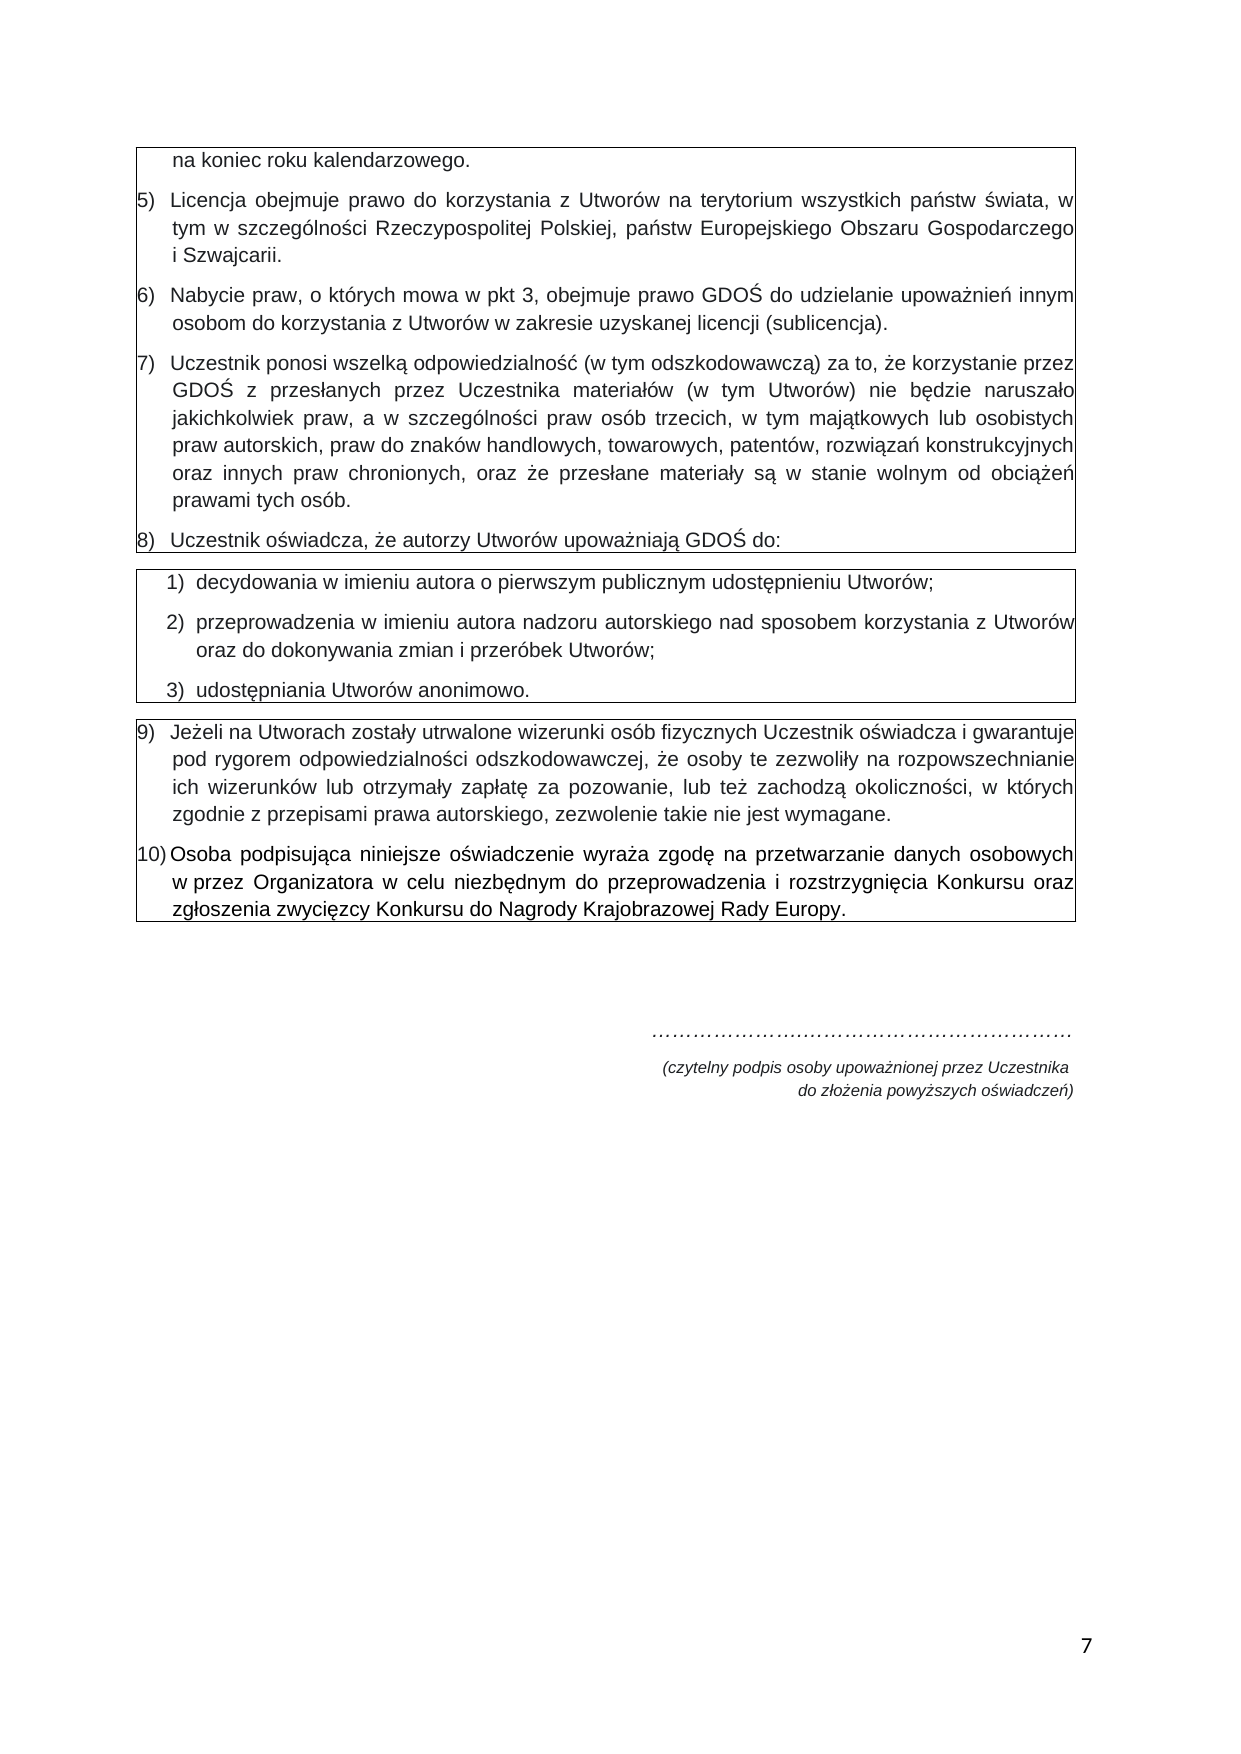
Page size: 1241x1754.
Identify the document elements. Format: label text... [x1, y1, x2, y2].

text ………………….………………………………… [137, 1018, 1075, 1042]
list Nabycie praw, o których mowa w pkt 3, obejmuje prawo GDOŚ do udzielanie upoważnień innym osobom do korzystania z Utworów w zakresie uzyskanej licencji (sublicencja). [137, 282, 1075, 334]
text 1) decydowania w imieniu autora o pierwszym publicznym udostępnieniu Utworów; [137, 570, 1075, 594]
list Uczestnik ponosi wszelką odpowiedzialność (w tym odszkodowawczą) za to, że korzystanie przez GDOŚ z przesłanych przez Uczestnika materiałów (w tym Utworów) nie będzie naruszało jakichkolwiek praw, a w szczególności praw osób trzecich, w tym majątkowych lub osobistych praw autorskich, praw do znaków handlowych, towarowych, patentów, rozwiązań konstrukcyjnych oraz innych praw chronionych, oraz że przesłane materiały są w stanie wolnym od obciążeń prawami tych osób. [137, 349, 1075, 512]
list Uczestnik oświadcza, że autorzy Utworów upoważniają GDOŚ do: [137, 527, 1075, 552]
text 2) przeprowadzenia w imieniu autora nadzoru autorskiego nad sposobem korzystania z Utworów oraz do dokonywania zmian i przeróbek Utworów; [137, 609, 1075, 662]
list Jeżeli na Utworach zostały utrwalone wizerunki osób fizycznych Uczestnik oświadcza i gwarantuje pod rygorem odpowiedzialności odszkodowawczej, że osoby te zezwoliły na rozpowszechnianie ich wizerunków lub otrzymały zapłatę za pozowanie, lub też zachodzą okoliczności, w których zgodnie z przepisami prawa autorskiego, zezwolenie takie nie jest wymagane. [137, 720, 1075, 826]
list Licencja obejmuje prawo do korzystania z Utworów na terytorium wszystkich państw świata, w tym w szczególności Rzeczypospolitej Polskiej, państw Europejskiego Obszaru Gospodarczego i Szwajcarii. [137, 187, 1075, 267]
list Osoba podpisująca niniejsze oświadczenie wyraża zgodę na przetwarzanie danych osobowych w przez Organizatora w celu niezbędnym do przeprowadzenia i rozstrzygnięcia Konkursu oraz zgłoszenia zwycięzcy Konkursu do Nagrody Krajobrazowej Rady Europy. [137, 841, 1075, 921]
text 3) udostępniania Utworów anonimowo. [137, 677, 1075, 702]
text (czytelny podpis osoby upoważnionej przez Uczestnika do złożenia powyższych oświadczeń) [137, 1058, 1075, 1099]
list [137, 148, 1075, 172]
